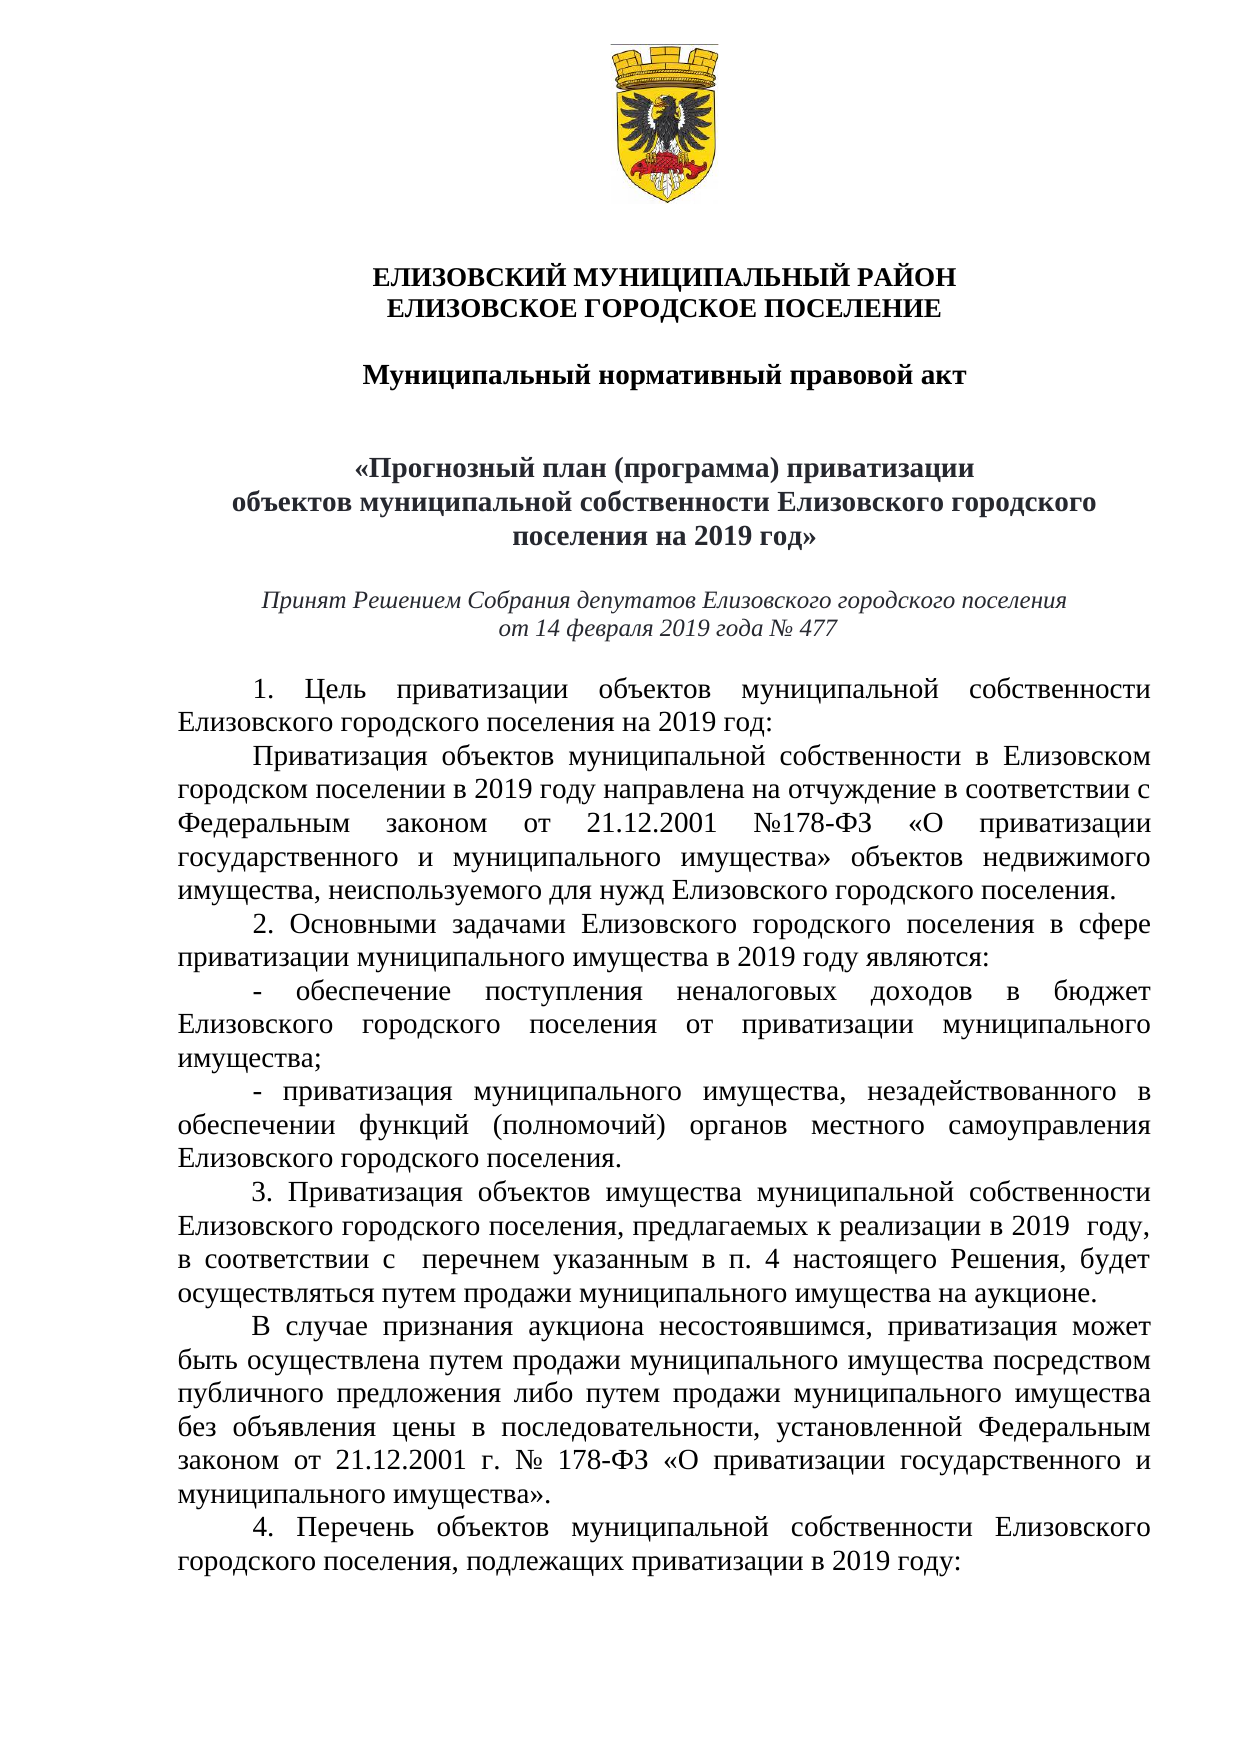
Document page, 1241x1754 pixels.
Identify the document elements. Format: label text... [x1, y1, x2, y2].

text объектов муниципальной собственности Елизовского городского поселения на 2019 год» [177, 484, 1152, 551]
text - обеспечение поступления неналоговых доходов в бюджет Елизовского городского поселения от приватизации муниципального имущества; [177, 973, 1152, 1073]
text 4. Перечень объектов муниципальной собственности Елизовского городского поселения, подлежащих приватизации в 2019 году: [177, 1509, 1152, 1577]
text Приватизация объектов муниципальной собственности в Елизовском городском поселении в 2019 году направлена на отчуждение в соответствии с Федеральным законом от 21.12.2001 №178-ФЗ «О приватизации государственного и муниципального имущества» объектов недвижимого имущества, неиспользуемого для нужд Елизовского городского поселения. [177, 738, 1152, 906]
text Муниципальный нормативный правовой акт [177, 357, 1152, 391]
picture [610, 44, 719, 204]
text 2. Основными задачами Елизовского городского поселения в сфере приватизации муниципального имущества в 2019 году являются: [177, 906, 1152, 973]
text Принят Решением Собрания депутатов Елизовского городского поселения [177, 585, 1152, 613]
text 3. Приватизация объектов имущества муниципальной собственности Елизовского городского поселения, предлагаемых к реализации в 2019 году, в соответствии с перечнем указанным в п. 4 настоящего Решения, будет осуществляться путем продажи муниципального имущества на аукционе. [177, 1174, 1152, 1308]
text «Прогнозный план (программа) приватизации [177, 451, 1152, 484]
text ЕЛИЗОВСКОЕ ГОРОДСКОЕ ПОСЕЛЕНИЕ [177, 292, 1152, 323]
text В случае признания аукциона несостоявшимся, приватизация может быть осуществлена путем продажи муниципального имущества посредством публичного предложения либо путем продажи муниципального имущества без объявления цены в последовательности, установленной Федеральным законом от 21.12.2001 г. № 178-ФЗ «О приватизации государственного и муниципального имущества». [177, 1308, 1152, 1509]
text ЕЛИЗОВСКИЙ МУНИЦИПАЛЬНЫЙ РАЙОН [177, 261, 1152, 292]
text 1. Цель приватизации объектов муниципальной собственности Елизовского городского поселения на 2019 год: [177, 671, 1152, 738]
text - приватизация муниципального имущества, незадействованного в обеспечении функций (полномочий) органов местного самоуправления Елизовского городского поселения. [177, 1073, 1152, 1174]
text от 14 февраля 2019 года № 477 [177, 613, 1152, 642]
